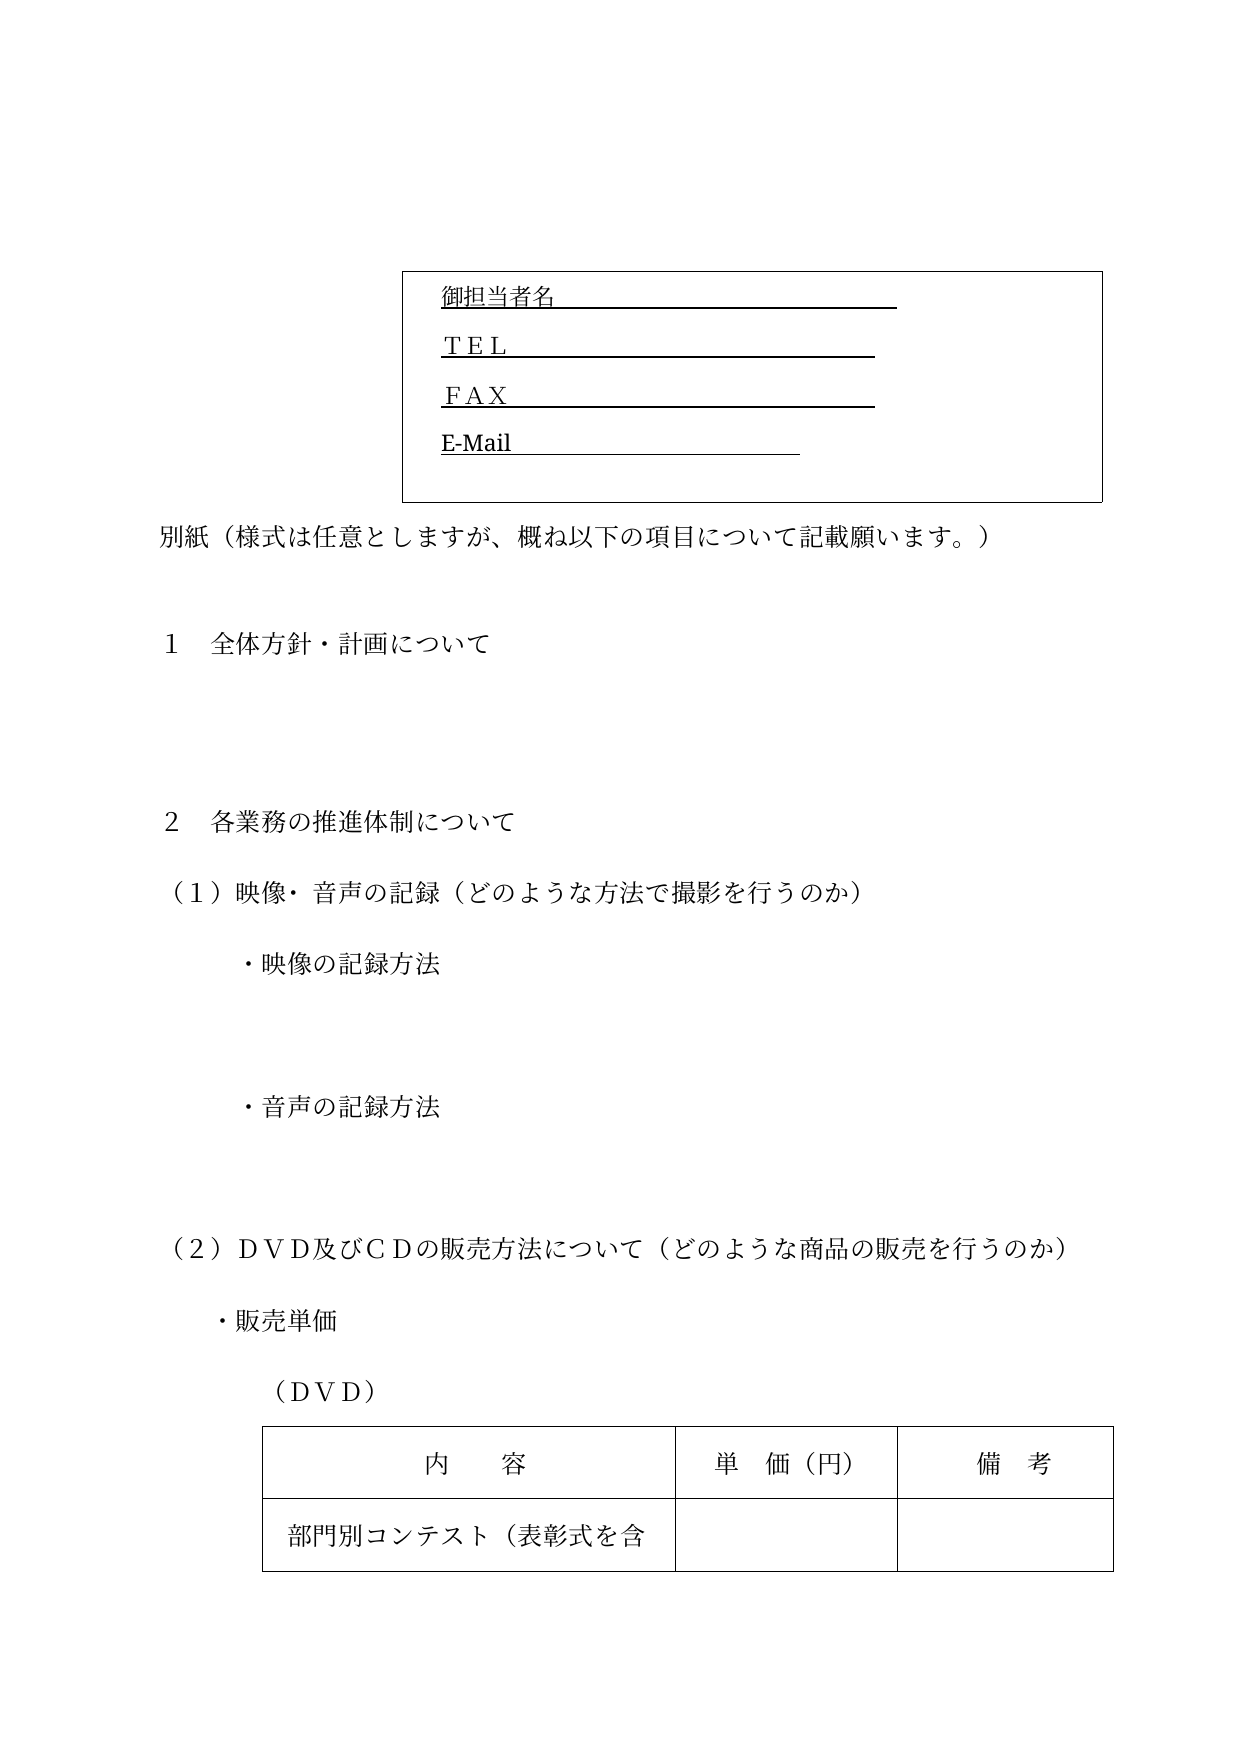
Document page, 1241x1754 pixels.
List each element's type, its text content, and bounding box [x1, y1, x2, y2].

text １ 全体方針・計画について [159, 607, 1081, 678]
table_header 内 容 [263, 1427, 675, 1498]
text （１）映像･音声の記録（どのような方法で撮影を行うのか） [159, 856, 1081, 927]
text ・音声の記録方法 [159, 1070, 1081, 1141]
table_header 備 考 [898, 1427, 1113, 1498]
text ２ 各業務の推進体制について [159, 785, 1081, 856]
text ・販売単価 [159, 1283, 1081, 1355]
text （ＤＶＤ） [159, 1355, 1081, 1426]
text 別紙（様式は任意としますが、概ね以下の項目について記載願います。） [159, 500, 1081, 571]
text （２）ＤＶＤ及びＣＤの販売方法について（どのような商品の販売を行うのか） [159, 1212, 1081, 1283]
table_cell [676, 1499, 897, 1571]
table_cell [898, 1499, 1113, 1571]
text ・映像の記録方法 [159, 927, 1081, 998]
table_header 単 価（円） [676, 1427, 897, 1498]
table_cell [263, 1499, 675, 1571]
